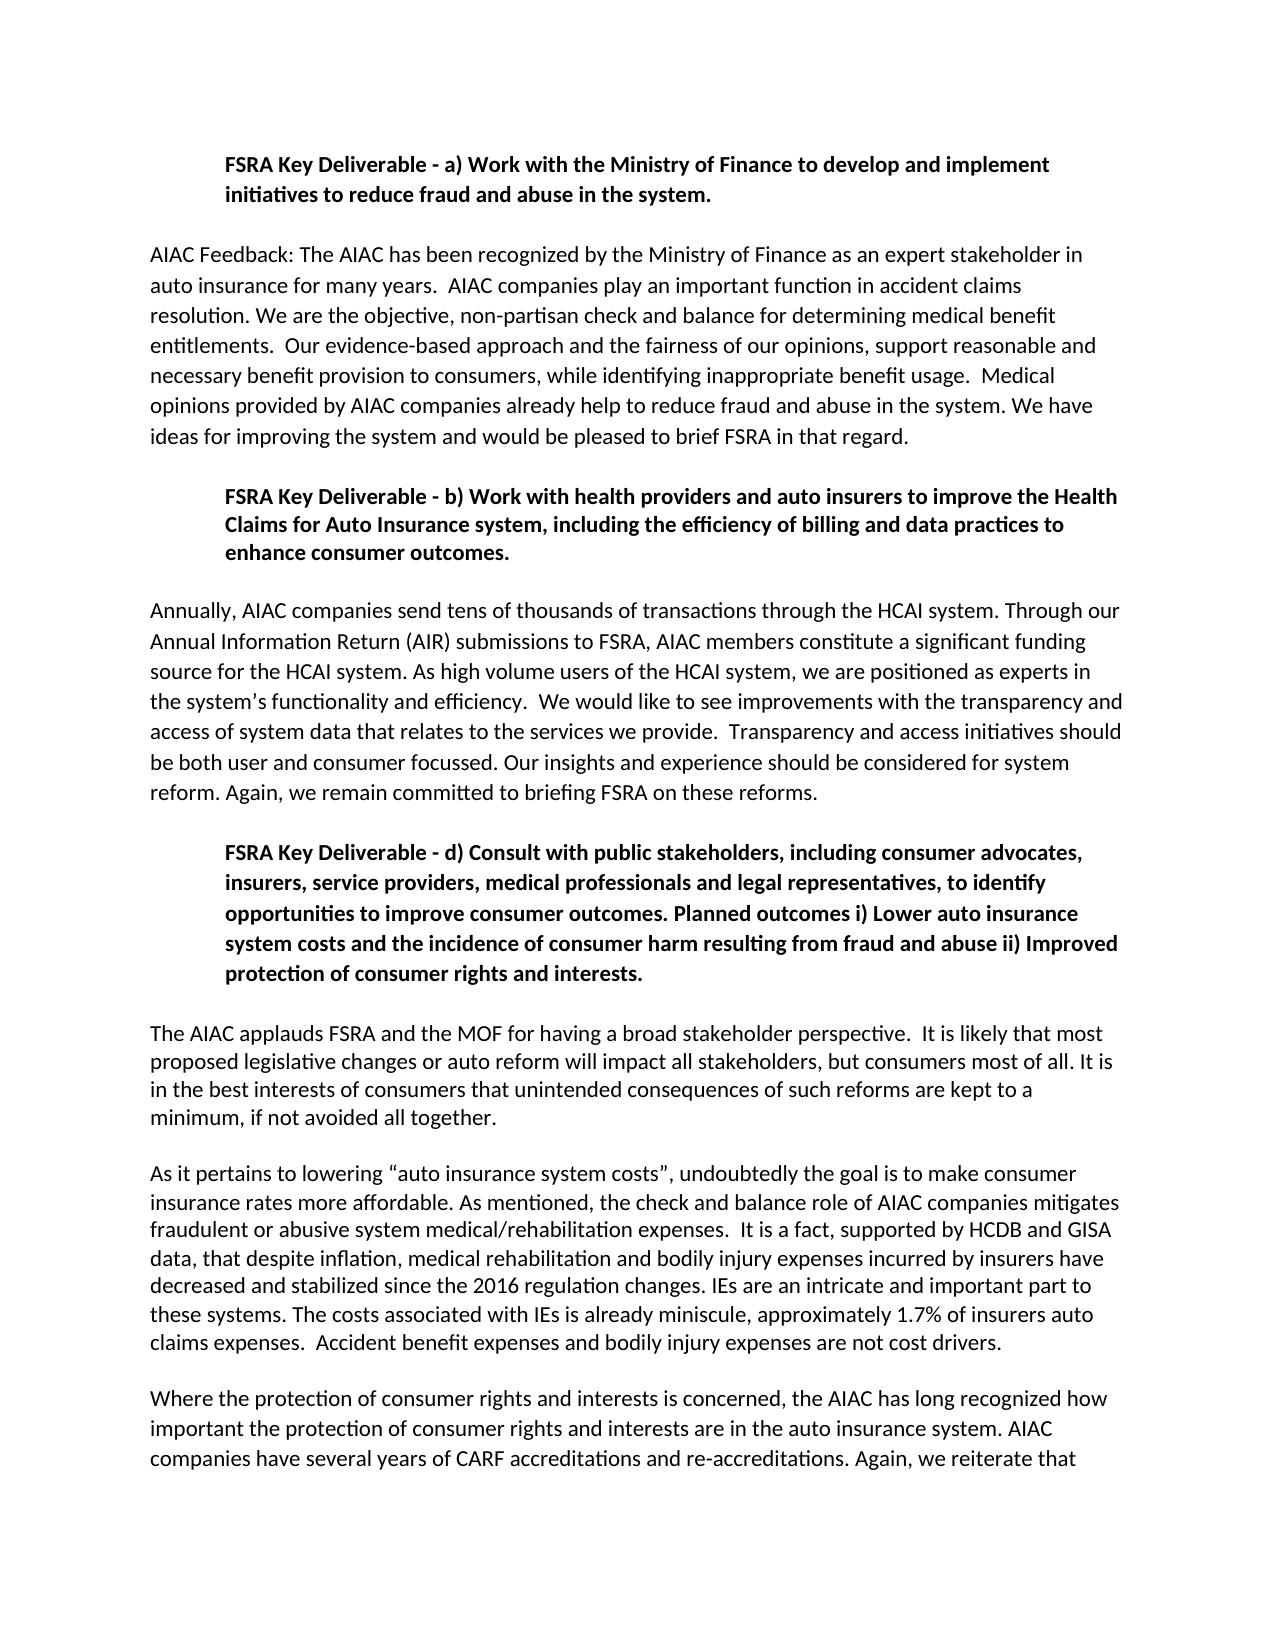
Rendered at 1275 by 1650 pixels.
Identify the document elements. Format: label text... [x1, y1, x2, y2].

text AIAC Feedback: The AIAC has been recognized by the Ministry of Finance as an expert stakeholder in auto insurance for many years. AIAC companies play an important function in accident claims resolution. We are the objective, non-partisan check and balance for determining medical benefit entitlements. Our evidence-based approach and the fairness of our opinions, support reasonable and necessary benefit provision to consumers, while identifying inappropriate benefit usage. Medical opinions provided by AIAC companies already help to reduce fraud and abuse in the system. We have ideas for improving the system and would be pleased to brief FSRA in that regard. [150, 241, 1125, 450]
text FSRA Key Deliverable - a) Work with the Ministry of Finance to develop and implement initiatives to reduce fraud and abuse in the system. [225, 150, 1125, 208]
text Annually, AIAC companies send tens of thousands of transactions through the HCAI system. Through our Annual Information Return (AIR) submissions to FSRA, AIAC members constitute a significant funding source for the HCAI system. As high volume users of the HCAI system, we are positioned as experts in the system’s functionality and efficiency. We would like to see improvements with the transparency and access of system data that relates to the services we provide. Transparency and access initiatives should be both user and consumer focussed. Our insights and experience should be considered for system reform. Again, we remain committed to briefing FSRA on these reforms. [150, 597, 1125, 806]
text FSRA Key Deliverable - d) Consult with public stakeholders, including consumer advocates, insurers, service providers, medical professionals and legal representatives, to identify opportunities to improve consumer outcomes. Planned outcomes i) Lower auto insurance system costs and the incidence of consumer harm resulting from fraud and abuse ii) Improved protection of consumer rights and interests. [225, 838, 1125, 987]
text The AIAC applauds FSRA and the MOF for having a broad stakeholder perspective. It is likely that most proposed legislative changes or auto reform will impact all stakeholders, but consumers most of all. It is in the best interests of consumers that unintended consequences of such reforms are kept to a minimum, if not avoided all together. [150, 1019, 1125, 1132]
text FSRA Key Deliverable - b) Work with health providers and auto insurers to improve the Health Claims for Auto Insurance system, including the efficiency of billing and data practices to enhance consumer outcomes. [225, 482, 1125, 566]
text As it pertains to lowering “auto insurance system costs”, undoubtedly the goal is to make consumer insurance rates more affordable. As mentioned, the check and balance role of AIAC companies mitigates fraudulent or abusive system medical/rehabilitation expenses. It is a fact, supported by HCDB and GISA data, that despite inflation, medical rehabilitation and bodily injury expenses incurred by insurers have decreased and stabilized since the 2016 regulation changes. IEs are an intricate and important part to these systems. The costs associated with IEs is already miniscule, approximately 1.7% of insurers auto claims expenses. Accident benefit expenses and bodily injury expenses are not cost drivers. [150, 1159, 1125, 1356]
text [150, 1384, 1125, 1472]
